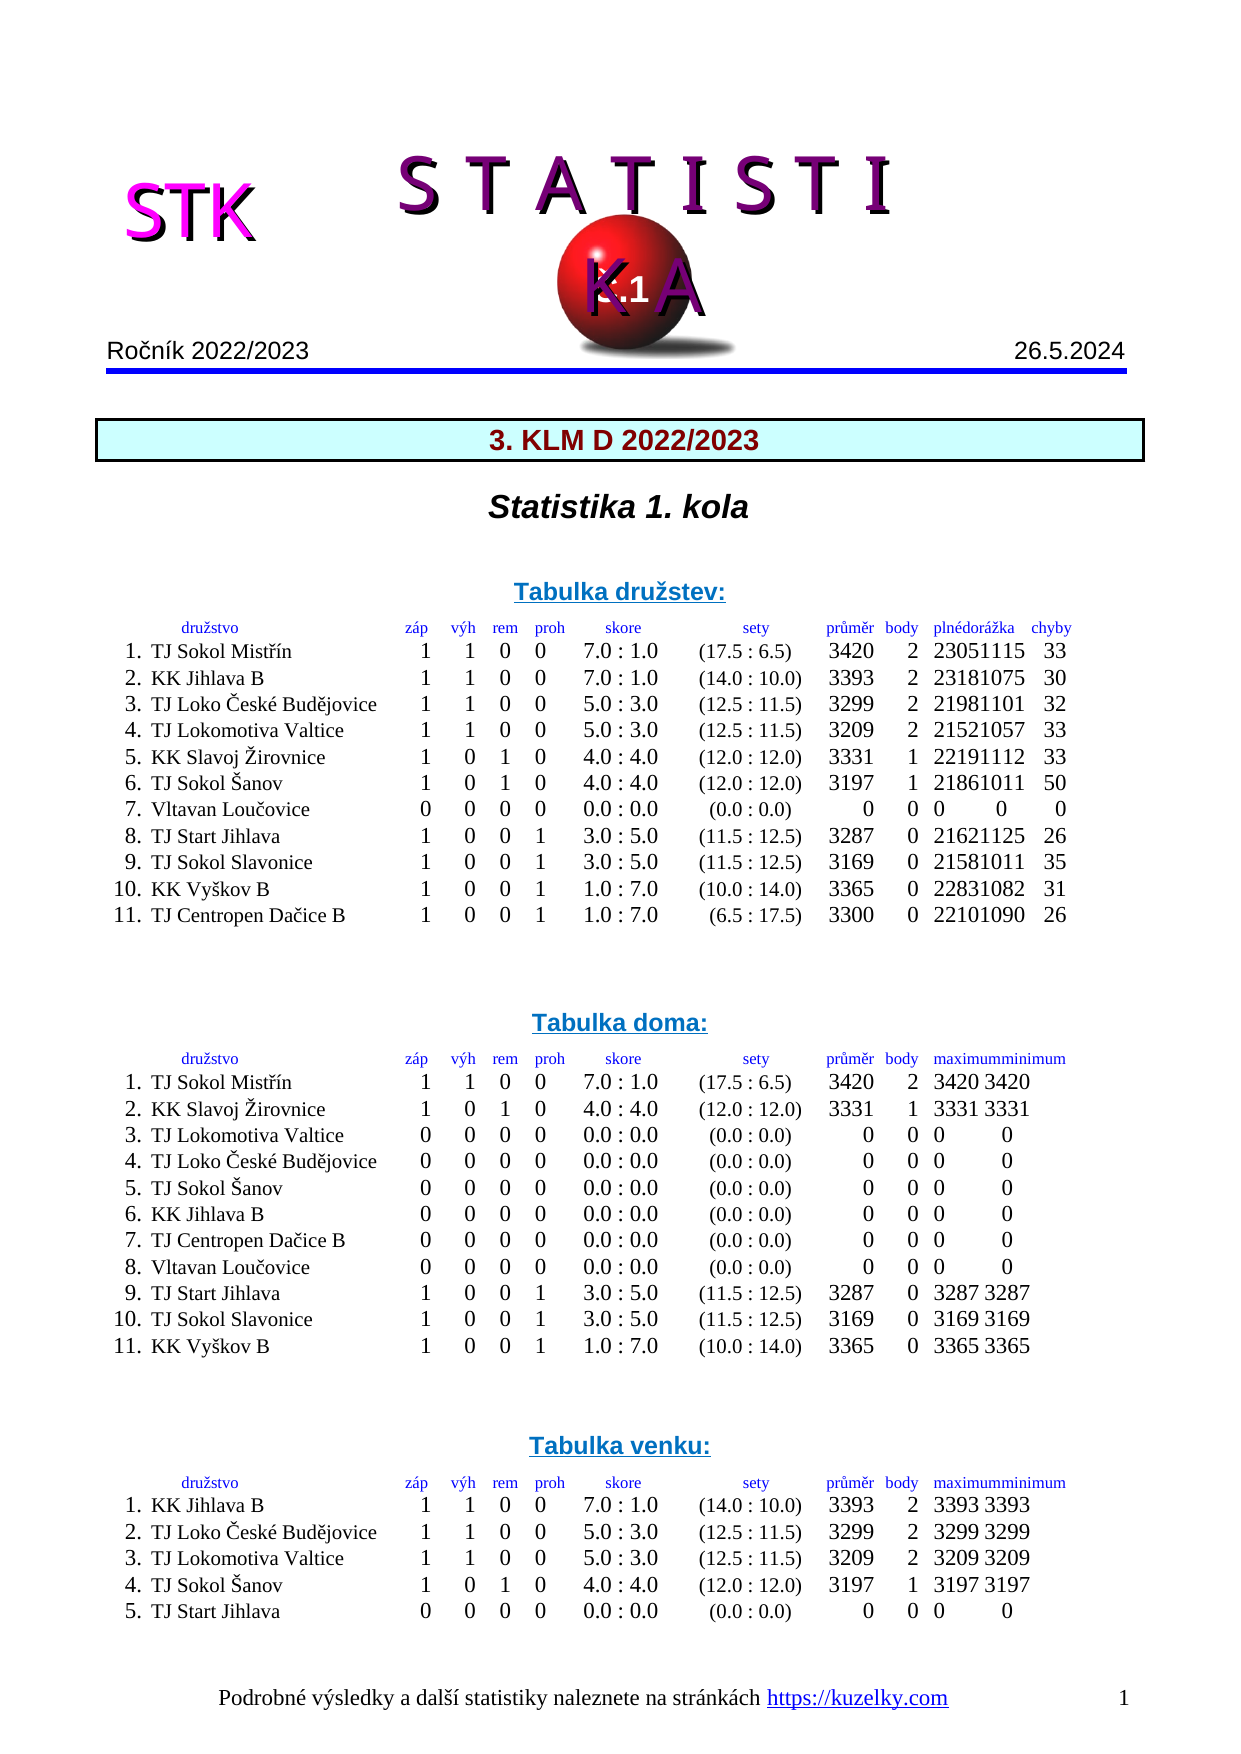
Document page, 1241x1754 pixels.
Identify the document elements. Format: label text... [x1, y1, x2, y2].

text 5. TJ Sokol Šanov 0 0 0 0 0.0 : 0.0 (0.0 : 0.0) 0 0 0 0 [106, 1174, 1134, 1200]
subtitle 3. KLM D 2022/2023 [98, 421, 1142, 459]
text 6. KK Jihlava B 0 0 0 0 0.0 : 0.0 (0.0 : 0.0) 0 0 0 0 [106, 1200, 1134, 1226]
text 11. KK Vyškov B 1 0 0 1 1.0 : 7.0 (10.0 : 14.0) 3365 0 3365 3365 [106, 1332, 1134, 1358]
text 7. Vltavan Loučovice 0 0 0 0 0.0 : 0.0 (0.0 : 0.0) 0 0 0 0 0 [106, 796, 1134, 822]
text 4. TJ Lokomotiva Valtice 1 1 0 0 5.0 : 3.0 (12.5 : 11.5) 3209 2 2152 1057 33 [106, 716, 1134, 743]
text 10. KK Vyškov B 1 0 0 1 1.0 : 7.0 (10.0 : 14.0) 3365 0 2283 1082 31 [106, 874, 1134, 901]
text Tabulka venku: [94, 1431, 1145, 1460]
text 9. TJ Start Jihlava 1 0 0 1 3.0 : 5.0 (11.5 : 12.5) 3287 0 3287 3287 [106, 1279, 1134, 1306]
text 6. TJ Sokol Šanov 1 0 1 0 4.0 : 4.0 (12.0 : 12.0) 3197 1 2186 1011 50 [106, 769, 1134, 796]
text 3. TJ Lokomotiva Valtice 0 0 0 0 0.0 : 0.0 (0.0 : 0.0) 0 0 0 0 [106, 1121, 1134, 1147]
text družstvo záp výh rem proh skore sety průměr body plné dorážka chyby [106, 618, 1134, 637]
text 2. KK Jihlava B 1 1 0 0 7.0 : 1.0 (14.0 : 10.0) 3393 2 2318 1075 30 [106, 664, 1134, 690]
text 2. KK Slavoj Žirovnice 1 0 1 0 4.0 : 4.0 (12.0 : 12.0) 3331 1 3331 3331 [106, 1095, 1134, 1121]
text Č.1 [687, 267, 1134, 310]
text 3. TJ Loko České Budějovice 1 1 0 0 5.0 : 3.0 (12.5 : 11.5) 3299 2 2198 1101 32 [106, 690, 1134, 716]
text 5. TJ Start Jihlava 0 0 0 0 0.0 : 0.0 (0.0 : 0.0) 0 0 0 0 [106, 1597, 1134, 1623]
text 10. TJ Sokol Slavonice 1 0 0 1 3.0 : 5.0 (11.5 : 12.5) 3169 0 3169 3169 [106, 1306, 1134, 1332]
text družstvo záp výh rem proh skore sety průměr body maximum minimum [106, 1049, 1134, 1068]
text 2. TJ Loko České Budějovice 1 1 0 0 5.0 : 3.0 (12.5 : 11.5) 3299 2 3299 3299 [106, 1518, 1134, 1544]
text 8. Vltavan Loučovice 0 0 0 0 0.0 : 0.0 (0.0 : 0.0) 0 0 0 0 [106, 1253, 1134, 1279]
text Ročník 2022/2023 26.5.2024 [106, 336, 1134, 365]
text 1. TJ Sokol Mistřín 1 1 0 0 7.0 : 1.0 (17.5 : 6.5) 3420 2 3420 3420 [106, 1068, 1134, 1095]
text Tabulka doma: [94, 1008, 1145, 1037]
text 4. TJ Loko České Budějovice 0 0 0 0 0.0 : 0.0 (0.0 : 0.0) 0 0 0 0 [106, 1147, 1134, 1174]
text Č.1 [609, 267, 671, 310]
text Tabulka družstev: [94, 577, 1145, 606]
text 4. TJ Sokol Šanov 1 0 1 0 4.0 : 4.0 (12.0 : 12.0) 3197 1 3197 3197 [106, 1571, 1134, 1597]
text družstvo záp výh rem proh skore sety průměr body maximum minimum [106, 1472, 1134, 1492]
text 9. TJ Sokol Slavonice 1 0 0 1 3.0 : 5.0 (11.5 : 12.5) 3169 0 2158 1011 35 [106, 848, 1134, 874]
text 3. TJ Lokomotiva Valtice 1 1 0 0 5.0 : 3.0 (12.5 : 11.5) 3209 2 3209 3209 [106, 1544, 1134, 1571]
text 5. KK Slavoj Žirovnice 1 0 1 0 4.0 : 4.0 (12.0 : 12.0) 3331 1 2219 1112 33 [106, 743, 1134, 769]
text 7. TJ Centropen Dačice B 0 0 0 0 0.0 : 0.0 (0.0 : 0.0) 0 0 0 0 [106, 1226, 1134, 1253]
text 11. TJ Centropen Dačice B 1 0 0 1 1.0 : 7.0 (6.5 : 17.5) 3300 0 2210 1090 26 [106, 901, 1134, 927]
text Statistika 1. kola [106, 487, 1134, 526]
text 8. TJ Start Jihlava 1 0 0 1 3.0 : 5.0 (11.5 : 12.5) 3287 0 2162 1125 26 [106, 822, 1134, 848]
text 1. TJ Sokol Mistřín 1 1 0 0 7.0 : 1.0 (17.5 : 6.5) 3420 2 2305 1115 33 [106, 637, 1134, 664]
text 1. KK Jihlava B 1 1 0 0 7.0 : 1.0 (14.0 : 10.0) 3393 2 3393 3393 [106, 1492, 1134, 1518]
text Č.1 [106, 267, 587, 310]
